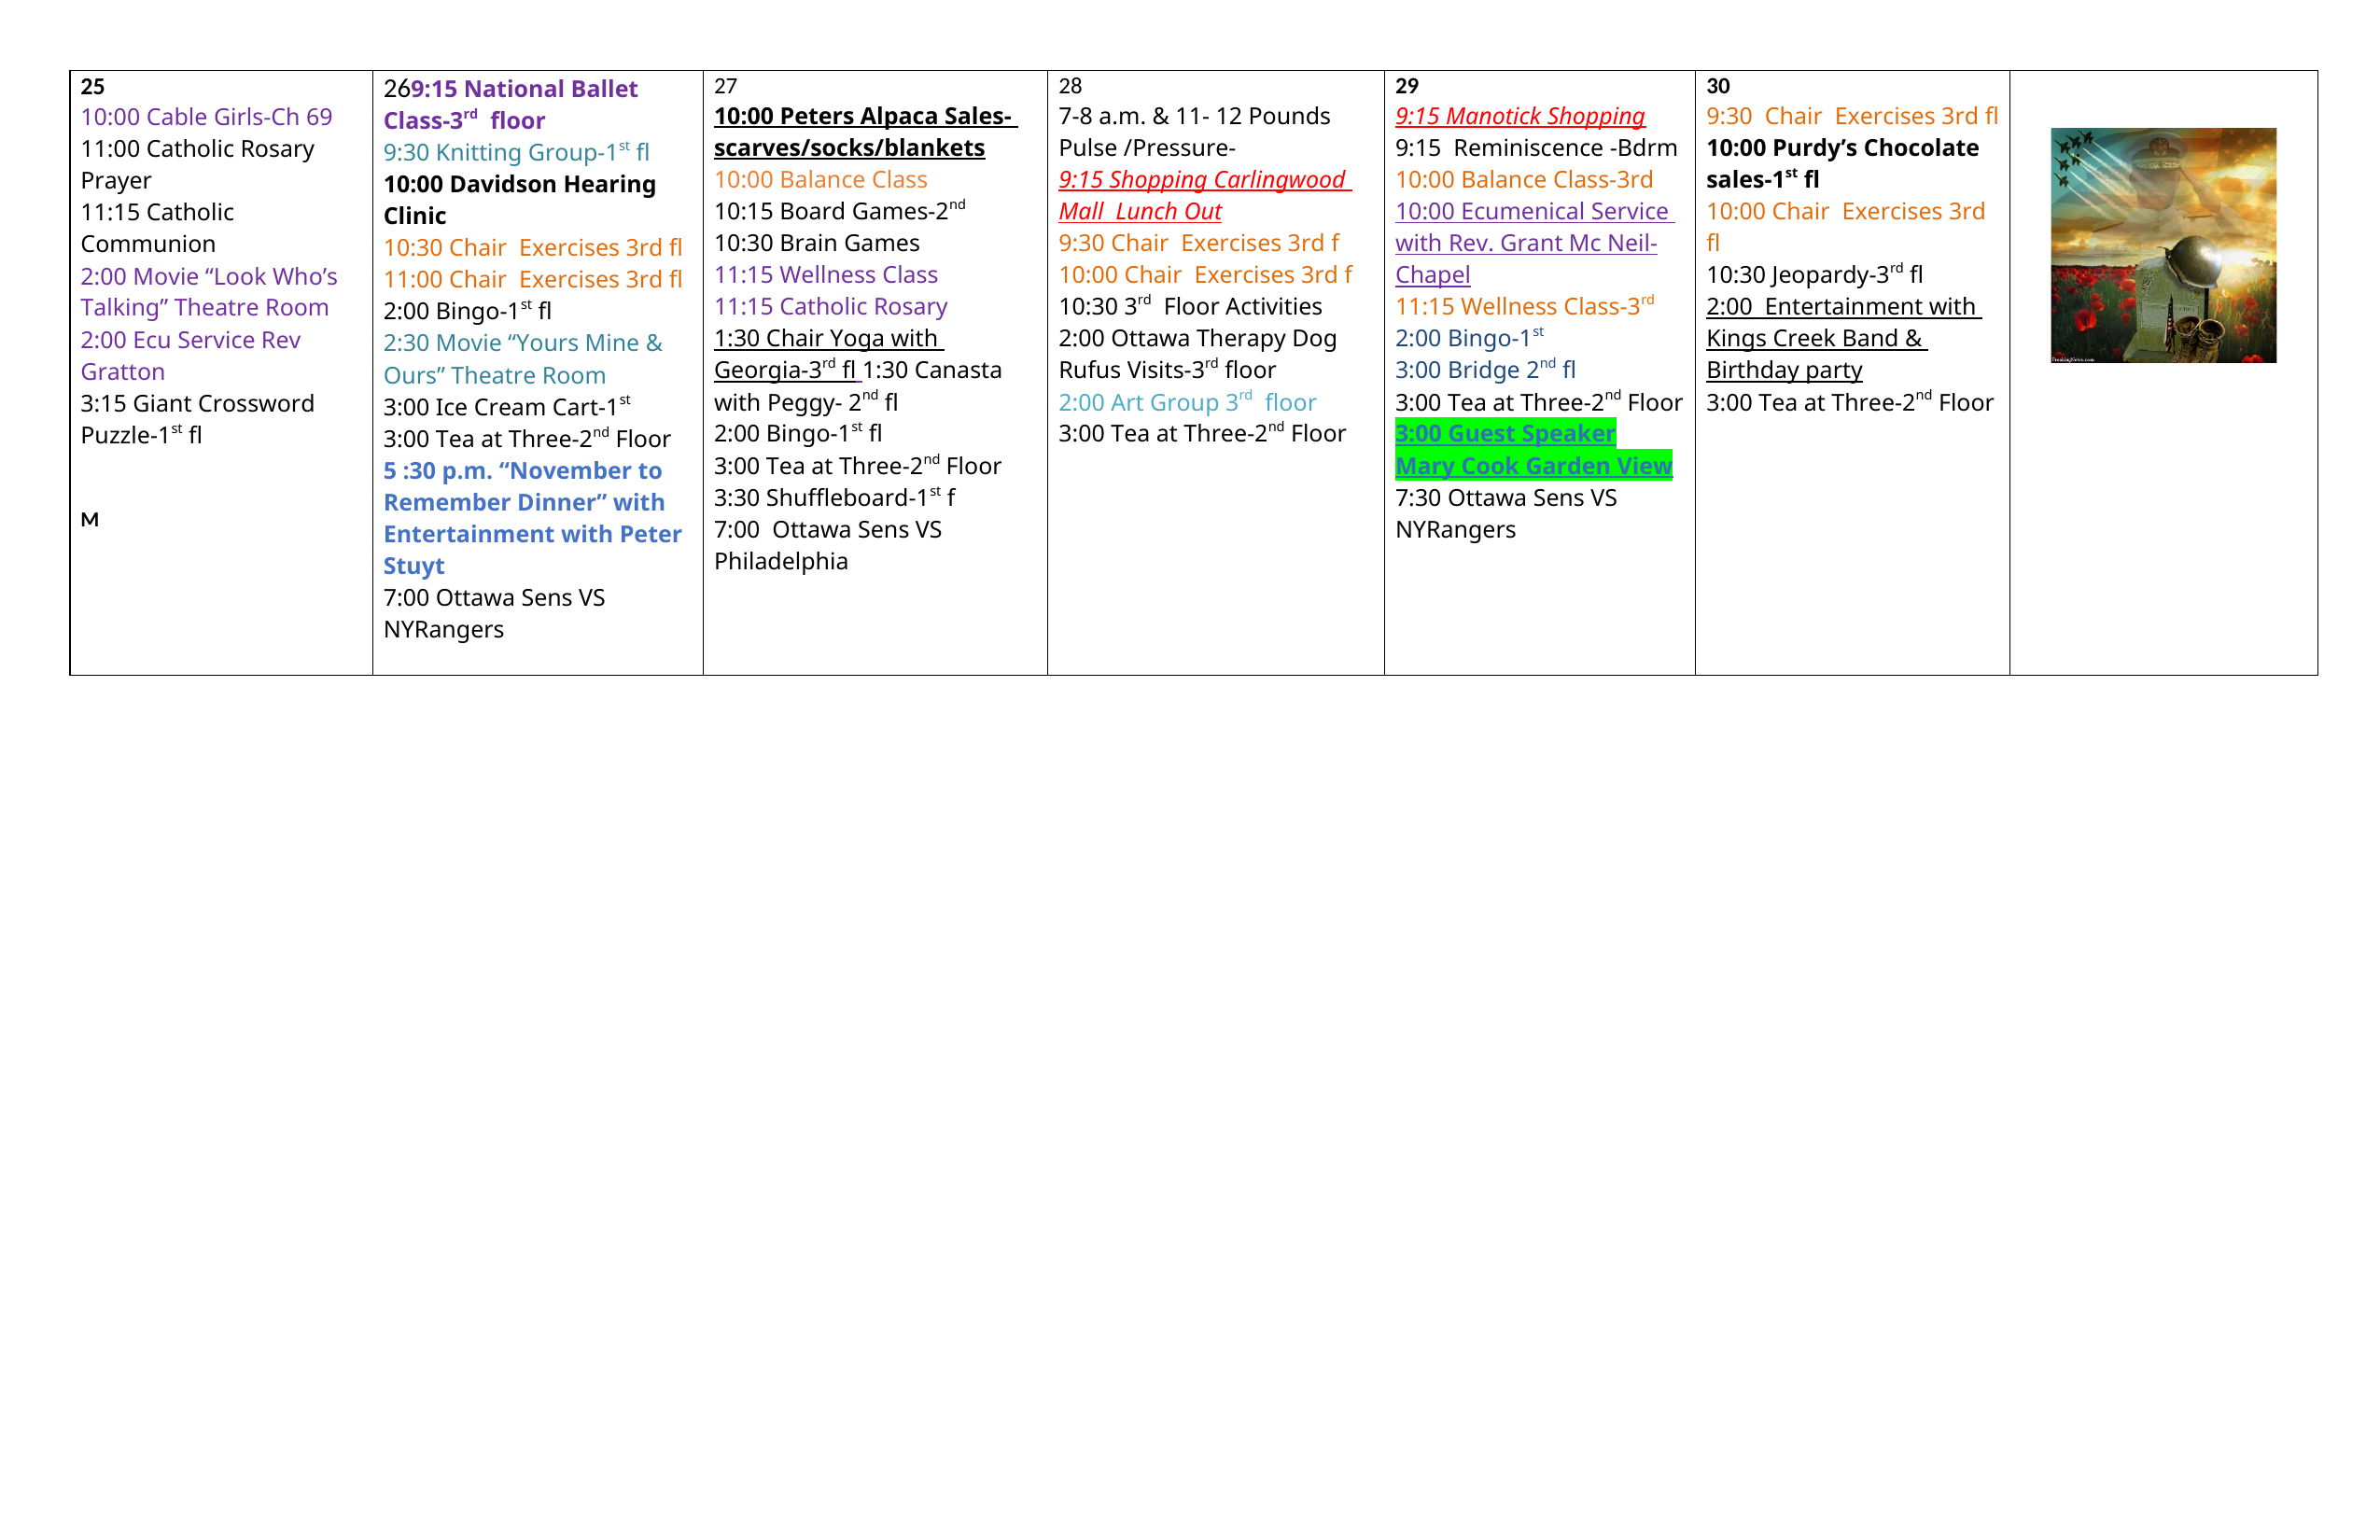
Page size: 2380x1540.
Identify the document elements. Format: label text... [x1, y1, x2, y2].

table_cell 28 7-8 a.m. & 11- 12 Pounds Pulse /Pressure- 9:15 Shopping Carlingwood Mall Lunch Out 9:30 Chair Exercises 3rd f 10:00 Chair Exercises 3rd f 10:30 3rd Floor Activities 2:00 Ottawa Therapy Dog Rufus Visits-3rd floor 2:00 Art Group 3rd floor 3:00 Tea at Three-2nd Floor [1048, 71, 1384, 674]
picture [2051, 128, 2277, 363]
table_cell 30 9:30 Chair Exercises 3rd fl 10:00 Purdy’s Chocolate sales-1st fl 10:00 Chair Exercises 3rd fl 10:30 Jeopardy-3rd fl 2:00 Entertainment with Kings Creek Band & Birthday party 3:00 Tea at Three-2nd Floor [1696, 71, 2009, 674]
table_cell 27 10:00 Peters Alpaca Sales- scarves/socks/blankets 10:00 Balance Class 10:15 Board Games-2nd 10:30 Brain Games 11:15 Wellness Class 11:15 Catholic Rosary 1:30 Chair Yoga with Georgia-3rd fl 1:30 Canasta with Peggy- 2nd fl 2:00 Bingo-1st fl 3:00 Tea at Three-2nd Floor 3:30 Shuffleboard-1st f 7:00 Ottawa Sens VS Philadelphia [704, 71, 1047, 674]
table_cell 269:15 National Ballet Class-3rd floor 9:30 Knitting Group-1st fl 10:00 Davidson Hearing Clinic 10:30 Chair Exercises 3rd fl 11:00 Chair Exercises 3rd fl 2:00 Bingo-1st fl 2:30 Movie “Yours Mine & Ours” Theatre Room 3:00 Ice Cream Cart-1st 3:00 Tea at Three-2nd Floor 5 :30 p.m. “November to Remember Dinner” with Entertainment with Peter Stuyt 7:00 Ottawa Sens VS NYRangers [373, 71, 703, 674]
table_cell 29 9:15 Manotick Shopping 9:15 Reminiscence -Bdrm 10:00 Balance Class-3rd 10:00 Ecumenical Service with Rev. Grant Mc Neil-Chapel 11:15 Wellness Class-3rd 2:00 Bingo-1st 3:00 Bridge 2nd fl 3:00 Tea at Three-2nd Floor 3:00 Guest Speaker Mary Cook Garden View 7:30 Ottawa Sens VS NYRangers [1385, 71, 1695, 674]
table_cell [2010, 71, 2317, 674]
table_cell 25 10:00 Cable Girls-Ch 69 11:00 Catholic Rosary Prayer 11:15 Catholic Communion 2:00 Movie “Look Who’s Talking” Theatre Room 2:00 Ecu Service Rev Gratton 3:15 Giant Crossword Puzzle-1st fl M [71, 71, 372, 674]
